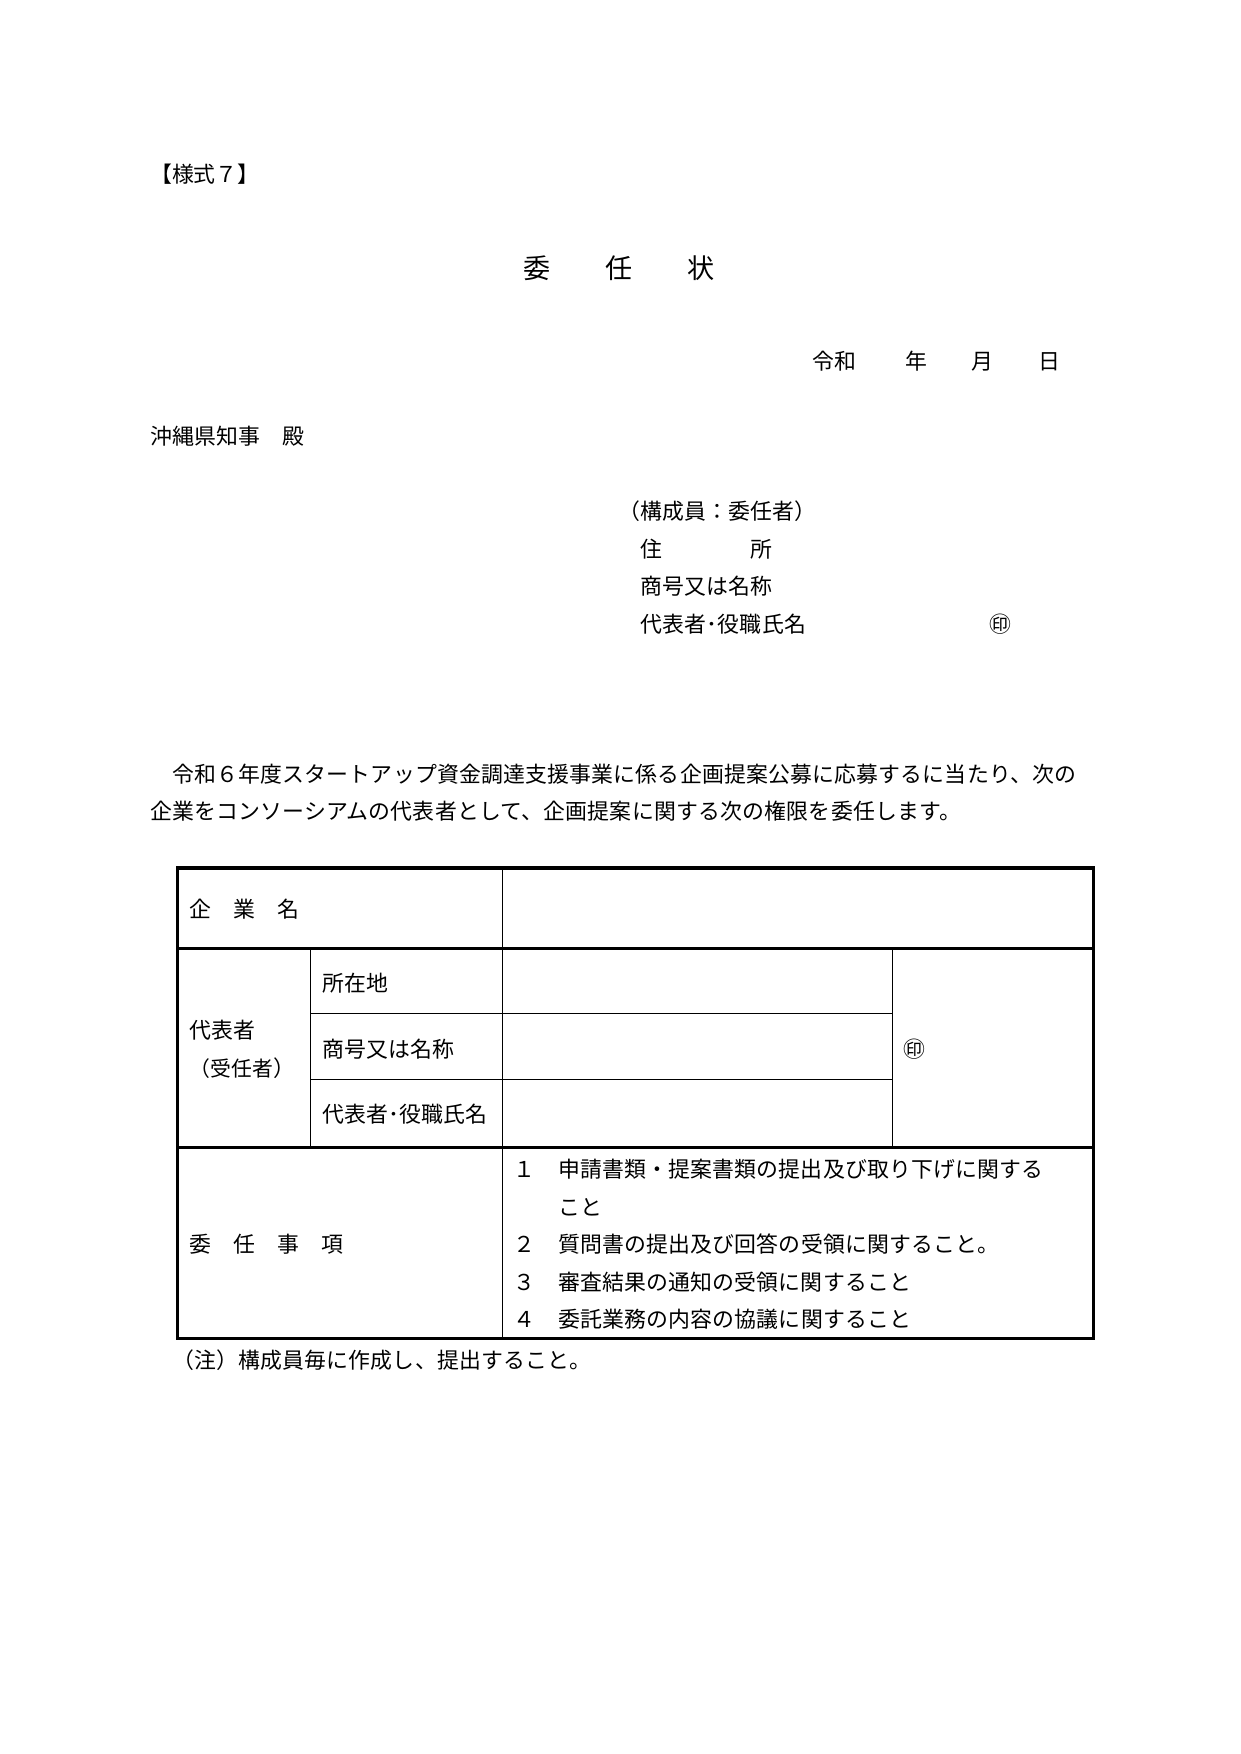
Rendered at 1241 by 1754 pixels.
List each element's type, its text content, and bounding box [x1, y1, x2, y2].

text 沖縄県知事 殿 [150, 416, 1087, 454]
text 【様式７】 [150, 154, 1087, 191]
text 令和 年 月 日 [150, 341, 1087, 379]
text 商号又は名称 [150, 566, 1087, 604]
text （構成員：委任者） [150, 491, 1087, 529]
table_cell 代表者･役職氏名 [311, 1080, 502, 1146]
text 住 所 [150, 529, 1087, 566]
table_cell [503, 950, 892, 1013]
table_cell 代表者 （受任者） [179, 950, 310, 1146]
text （注）構成員毎に作成し、提出すること。 [150, 1340, 1087, 1377]
table_cell ㊞ [893, 950, 1092, 1146]
table_cell 商号又は名称 [311, 1014, 502, 1079]
table_cell [503, 1080, 892, 1146]
table_header [503, 870, 1092, 947]
text 委 任 状 [150, 229, 1087, 304]
table_cell １ 申請書類・提案書類の提出及び取り下げに関する こと ２ 質問書の提出及び回答の受領に関すること。 ３ 審査結果の通知の受領に関すること ４ 委託業務の内容の協議に関すること [503, 1149, 1092, 1337]
table_header 企 業 名 [179, 870, 502, 947]
table_cell 所在地 [311, 950, 502, 1013]
table_cell [503, 1014, 892, 1079]
text 代表者･役職氏名 ㊞ [150, 604, 1087, 641]
table_cell 委 任 事 項 [179, 1149, 502, 1337]
text 令和６年度スタートアップ資金調達支援事業に係る企画提案公募に応募するに当たり、次の企業をコンソーシアムの代表者として、企画提案に関する次の権限を委任します。 [150, 754, 1087, 829]
